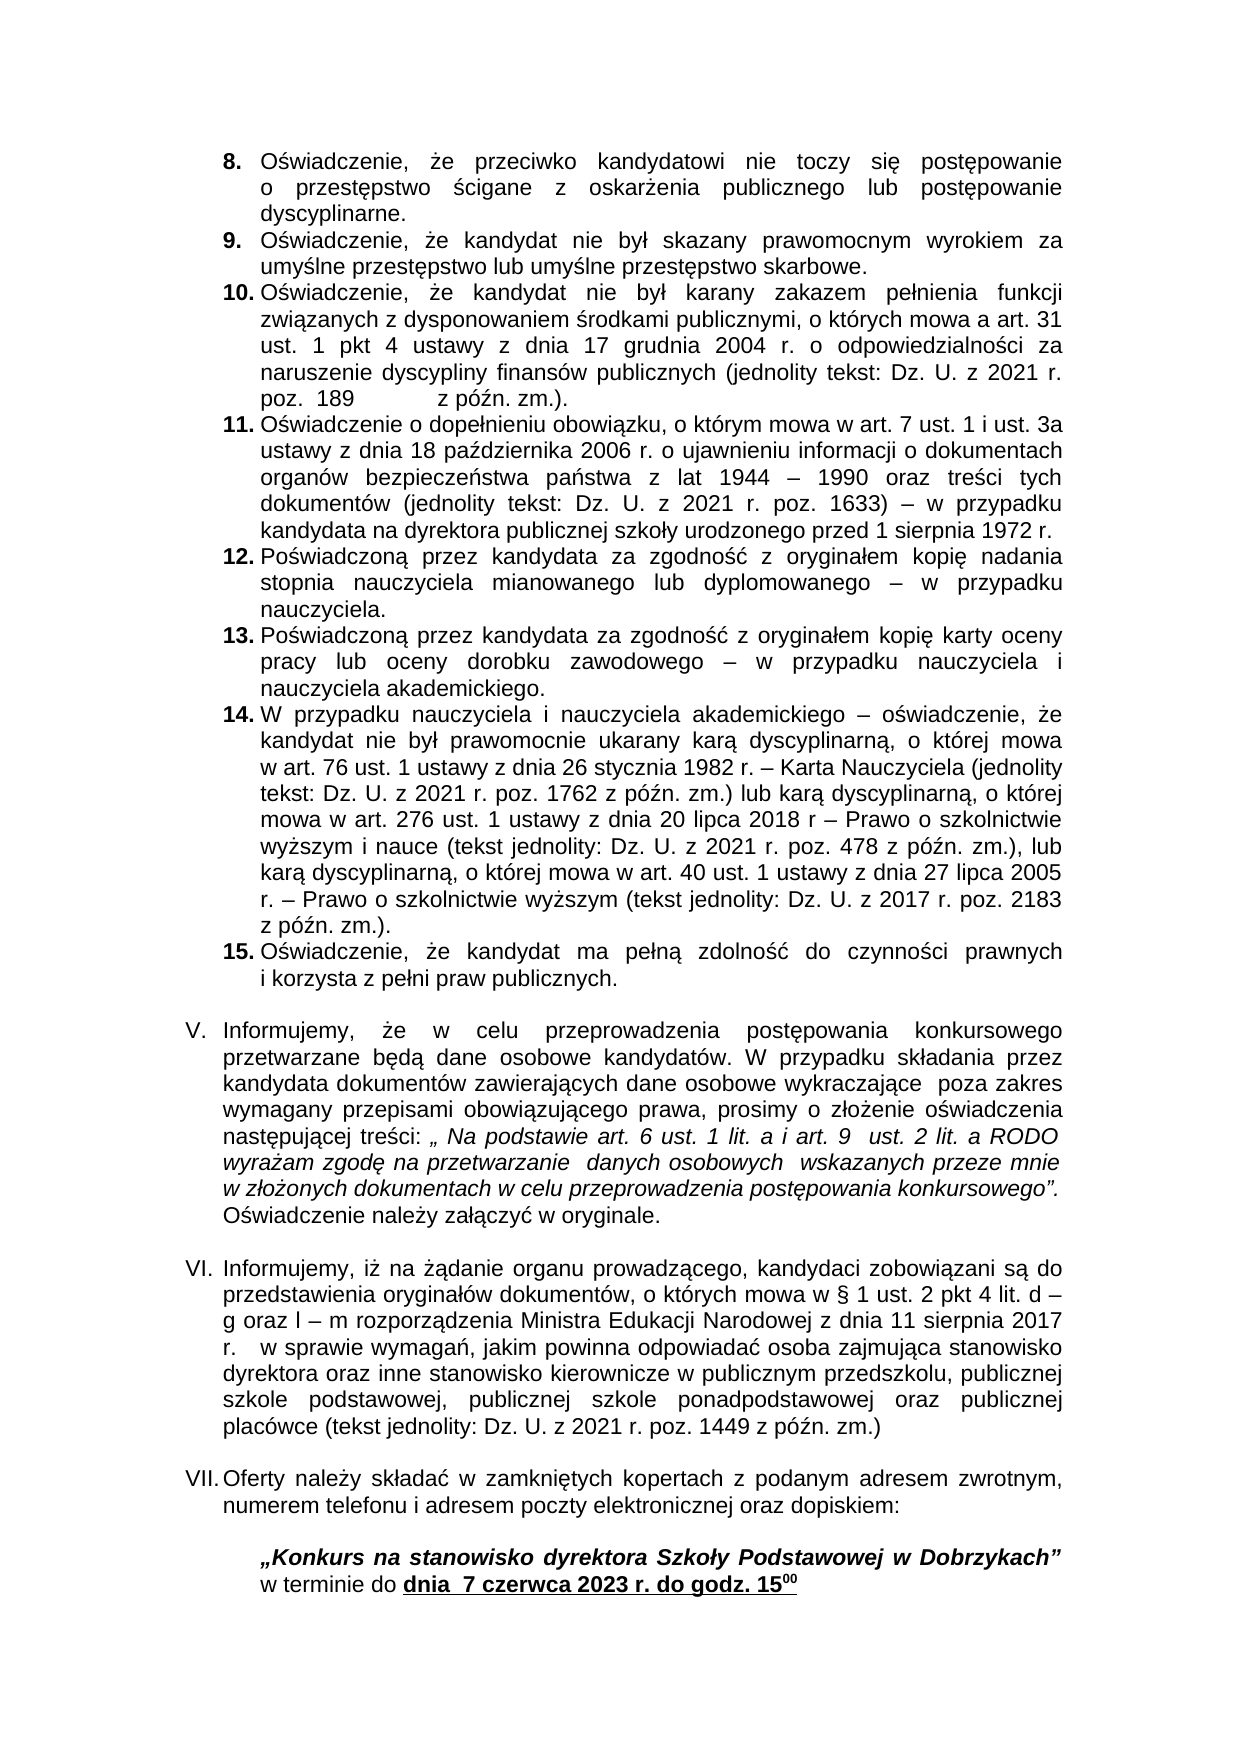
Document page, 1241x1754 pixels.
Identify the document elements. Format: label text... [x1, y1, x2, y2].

list Informujemy, iż na żądanie organu prowadzącego, kandydaci zobowiązani są do przedstawienia oryginałów dokumentów, o których mowa w § 1 ust. 2 pkt 4 lit. d – g oraz l – m rozporządzenia Ministra Edukacji Narodowej z dnia 11 sierpnia 2017 r. w sprawie wymagań, jakim powinna odpowiadać osoba zajmująca stanowisko dyrektora oraz inne stanowisko kierownicze w publicznym przedszkolu, publicznej szkole podstawowej, publicznej szkole ponadpodstawowej oraz publicznej placówce (tekst jednolity: Dz. U. z 2021 r. poz. 1449 z późn. zm.) [185, 1254, 1063, 1439]
list W przypadku nauczyciela i nauczyciela akademickiego – oświadczenie, że kandydat nie był prawomocnie ukarany karą dyscyplinarną, o której mowa w art. 76 ust. 1 ustawy z dnia 26 stycznia 1982 r. – Karta Nauczyciela (jednolity tekst: Dz. U. z 2021 r. poz. 1762 z późn. zm.) lub karą dyscyplinarną, o której mowa w art. 276 ust. 1 ustawy z dnia 20 lipca 2018 r – Prawo o szkolnictwie wyższym i nauce (tekst jednolity: Dz. U. z 2021 r. poz. 478 z późn. zm.), lub karą dyscyplinarną, o której mowa w art. 40 ust. 1 ustawy z dnia 27 lipca 2005 r. – Prawo o szkolnictwie wyższym (tekst jednolity: Dz. U. z 2017 r. poz. 2183 z późn. zm.). [223, 701, 1063, 938]
list Oświadczenie, że kandydat nie był karany zakazem pełnienia funkcji związanych z dysponowaniem środkami publicznymi, o których mowa a art. 31 ust. 1 pkt 4 ustawy z dnia 17 grudnia 2004 r. o odpowiedzialności za naruszenie dyscypliny finansów publicznych (jednolity tekst: Dz. U. z 2021 r. poz. 189 z późn. zm.). [223, 279, 1063, 411]
list Poświadczoną przez kandydata za zgodność z oryginałem kopię nadania stopnia nauczyciela mianowanego lub dyplomowanego – w przypadku nauczyciela. [223, 543, 1063, 622]
list Informujemy, że w celu przeprowadzenia postępowania konkursowego przetwarzane będą dane osobowe kandydatów. W przypadku składania przez kandydata dokumentów zawierających dane osobowe wykraczające poza zakres wymagany przepisami obowiązującego prawa, prosimy o złożenie oświadczenia następującej treści: „ Na podstawie art. 6 ust. 1 lit. a i art. 9 ust. 2 lit. a RODO wyrażam zgodę na przetwarzanie danych osobowych wskazanych przeze mnie w złożonych dokumentach w celu przeprowadzenia postępowania konkursowego”. [185, 1017, 1063, 1202]
text Oświadczenie należy załączyć w oryginale. [223, 1202, 1063, 1228]
list Oświadczenie, że kandydat ma pełną zdolność do czynności prawnych i korzysta z pełni praw publicznych. [223, 938, 1063, 991]
list Poświadczoną przez kandydata za zgodność z oryginałem kopię karty oceny pracy lub oceny dorobku zawodowego – w przypadku nauczyciela i nauczyciela akademickiego. [223, 622, 1063, 701]
list Oświadczenie, że kandydat nie był skazany prawomocnym wyrokiem za umyślne przestępstwo lub umyślne przestępstwo skarbowe. [223, 227, 1063, 279]
list Oferty należy składać w zamkniętych kopertach z podanym adresem zwrotnym, numerem telefonu i adresem poczty elektronicznej oraz dopiskiem: [185, 1465, 1063, 1518]
list Oświadczenie o dopełnieniu obowiązku, o którym mowa w art. 7 ust. 1 i ust. 3a ustawy z dnia 18 października 2006 r. o ujawnieniu informacji o dokumentach organów bezpieczeństwa państwa z lat 1944 – 1990 oraz treści tych dokumentów (jednolity tekst: Dz. U. z 2021 r. poz. 1633) – w przypadku kandydata na dyrektora publicznej szkoły urodzonego przed 1 sierpnia 1972 r. [223, 411, 1063, 543]
list Oświadczenie, że przeciwko kandydatowi nie toczy się postępowanie o przestępstwo ścigane z oskarżenia publicznego lub postępowanie dyscyplinarne. [223, 148, 1063, 227]
text „Konkurs na stanowisko dyrektora Szkoły Podstawowej w Dobrzykach” w terminie do dnia 7 czerwca 2023 r. do godz. 1500 [260, 1544, 1063, 1597]
